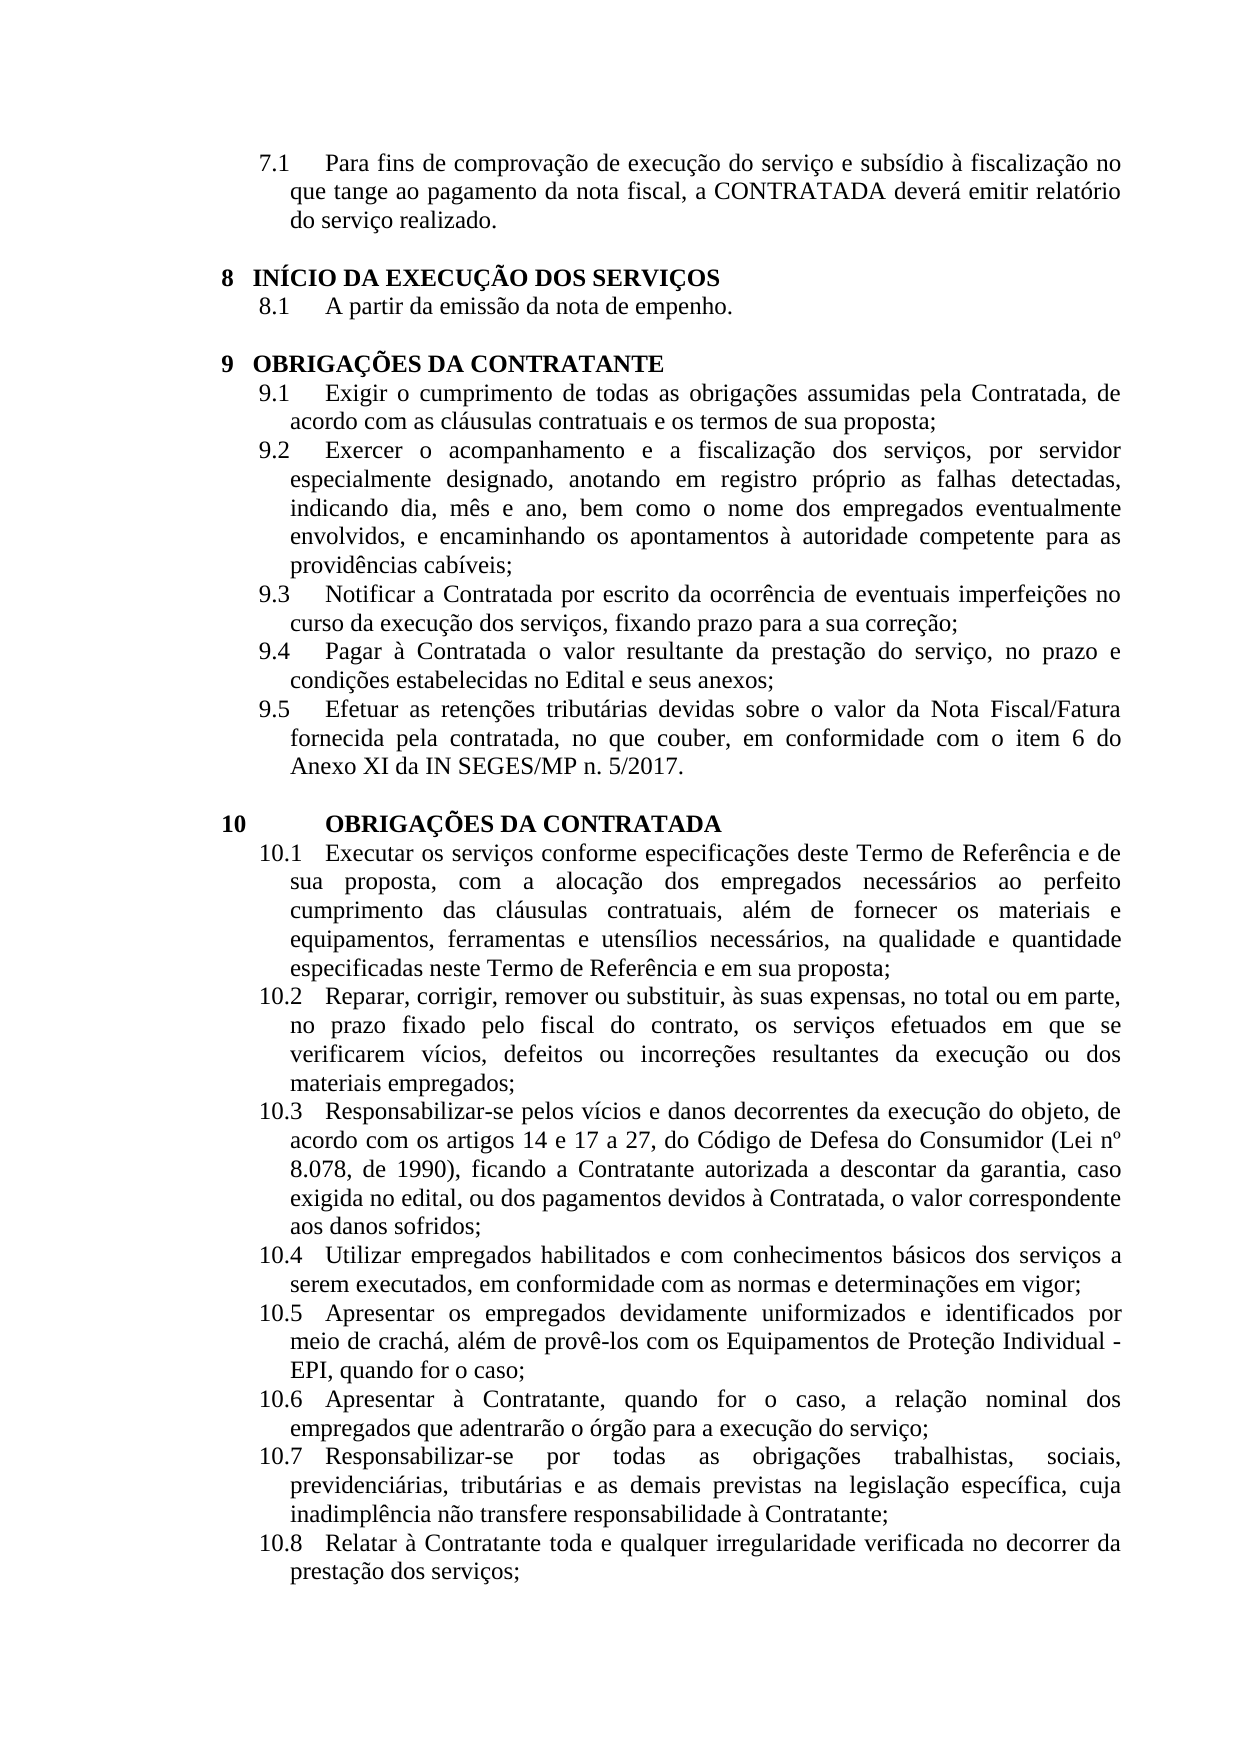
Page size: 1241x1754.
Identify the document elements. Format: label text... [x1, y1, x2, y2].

list Responsabilizar-se pelos vícios e danos decorrentes da execução do objeto, de acordo com os artigos 14 e 17 a 27, do Código de Defesa do Consumidor (Lei nº 8.078, de 1990), ficando a Contratante autorizada a descontar da garantia, caso exigida no edital, ou dos pagamentos devidos à Contratada, o valor correspondente aos danos sofridos; [252, 1096, 1122, 1240]
list Pagar à Contratada o valor resultante da prestação do serviço, no prazo e condições estabelecidas no Edital e seus anexos; [252, 636, 1122, 694]
list Responsabilizar-se por todas as obrigações trabalhistas, sociais, previdenciárias, tributárias e as demais previstas na legislação específica, cuja inadimplência não transfere responsabilidade à Contratante; [252, 1441, 1122, 1528]
list Utilizar empregados habilitados e com conhecimentos básicos dos serviços a serem executados, em conformidade com as normas e determinações em vigor; [252, 1240, 1122, 1298]
list Apresentar à Contratante, quando for o caso, a relação nominal dos empregados que adentrarão o órgão para a execução do serviço; [252, 1384, 1122, 1441]
list OBRIGAÇÕES DA CONTRATADA [215, 809, 1122, 838]
list Apresentar os empregados devidamente uniformizados e identificados por meio de crachá, além de provê-los com os Equipamentos de Proteção Individual - EPI, quando for o caso; [252, 1298, 1122, 1384]
list Efetuar as retenções tributárias devidas sobre o valor da Nota Fiscal/Fatura fornecida pela contratada, no que couber, em conformidade com o item 6 do Anexo XI da IN SEGES/MP n. 5/2017. [252, 694, 1122, 780]
list INÍCIO DA EXECUÇÃO DOS SERVIÇOS [215, 263, 1122, 291]
list Executar os serviços conforme especificações deste Termo de Referência e de sua proposta, com a alocação dos empregados necessários ao perfeito cumprimento das cláusulas contratuais, além de fornecer os materiais e equipamentos, ferramentas e utensílios necessários, na qualidade e quantidade especificadas neste Termo de Referência e em sua proposta; [252, 838, 1122, 981]
list Reparar, corrigir, remover ou substituir, às suas expensas, no total ou em parte, no prazo fixado pelo fiscal do contrato, os serviços efetuados em que se verificarem vícios, defeitos ou incorreções resultantes da execução ou dos materiais empregados; [252, 981, 1122, 1096]
list OBRIGAÇÕES DA CONTRATANTE [215, 349, 1122, 378]
list Exigir o cumprimento de todas as obrigações assumidas pela Contratada, de acordo com as cláusulas contratuais e os termos de sua proposta; [252, 378, 1122, 435]
list Para fins de comprovação de execução do serviço e subsídio à fiscalização no que tange ao pagamento da nota fiscal, a CONTRATADA deverá emitir relatório do serviço realizado. [252, 148, 1122, 234]
list Relatar à Contratante toda e qualquer irregularidade verificada no decorrer da prestação dos serviços; [252, 1528, 1122, 1585]
list A partir da emissão da nota de empenho. [252, 291, 1122, 320]
list Exercer o acompanhamento e a fiscalização dos serviços, por servidor especialmente designado, anotando em registro próprio as falhas detectadas, indicando dia, mês e ano, bem como o nome dos empregados eventualmente envolvidos, e encaminhando os apontamentos à autoridade competente para as providências cabíveis; [252, 435, 1122, 579]
list Notificar a Contratada por escrito da ocorrência de eventuais imperfeições no curso da execução dos serviços, fixando prazo para a sua correção; [252, 579, 1122, 636]
